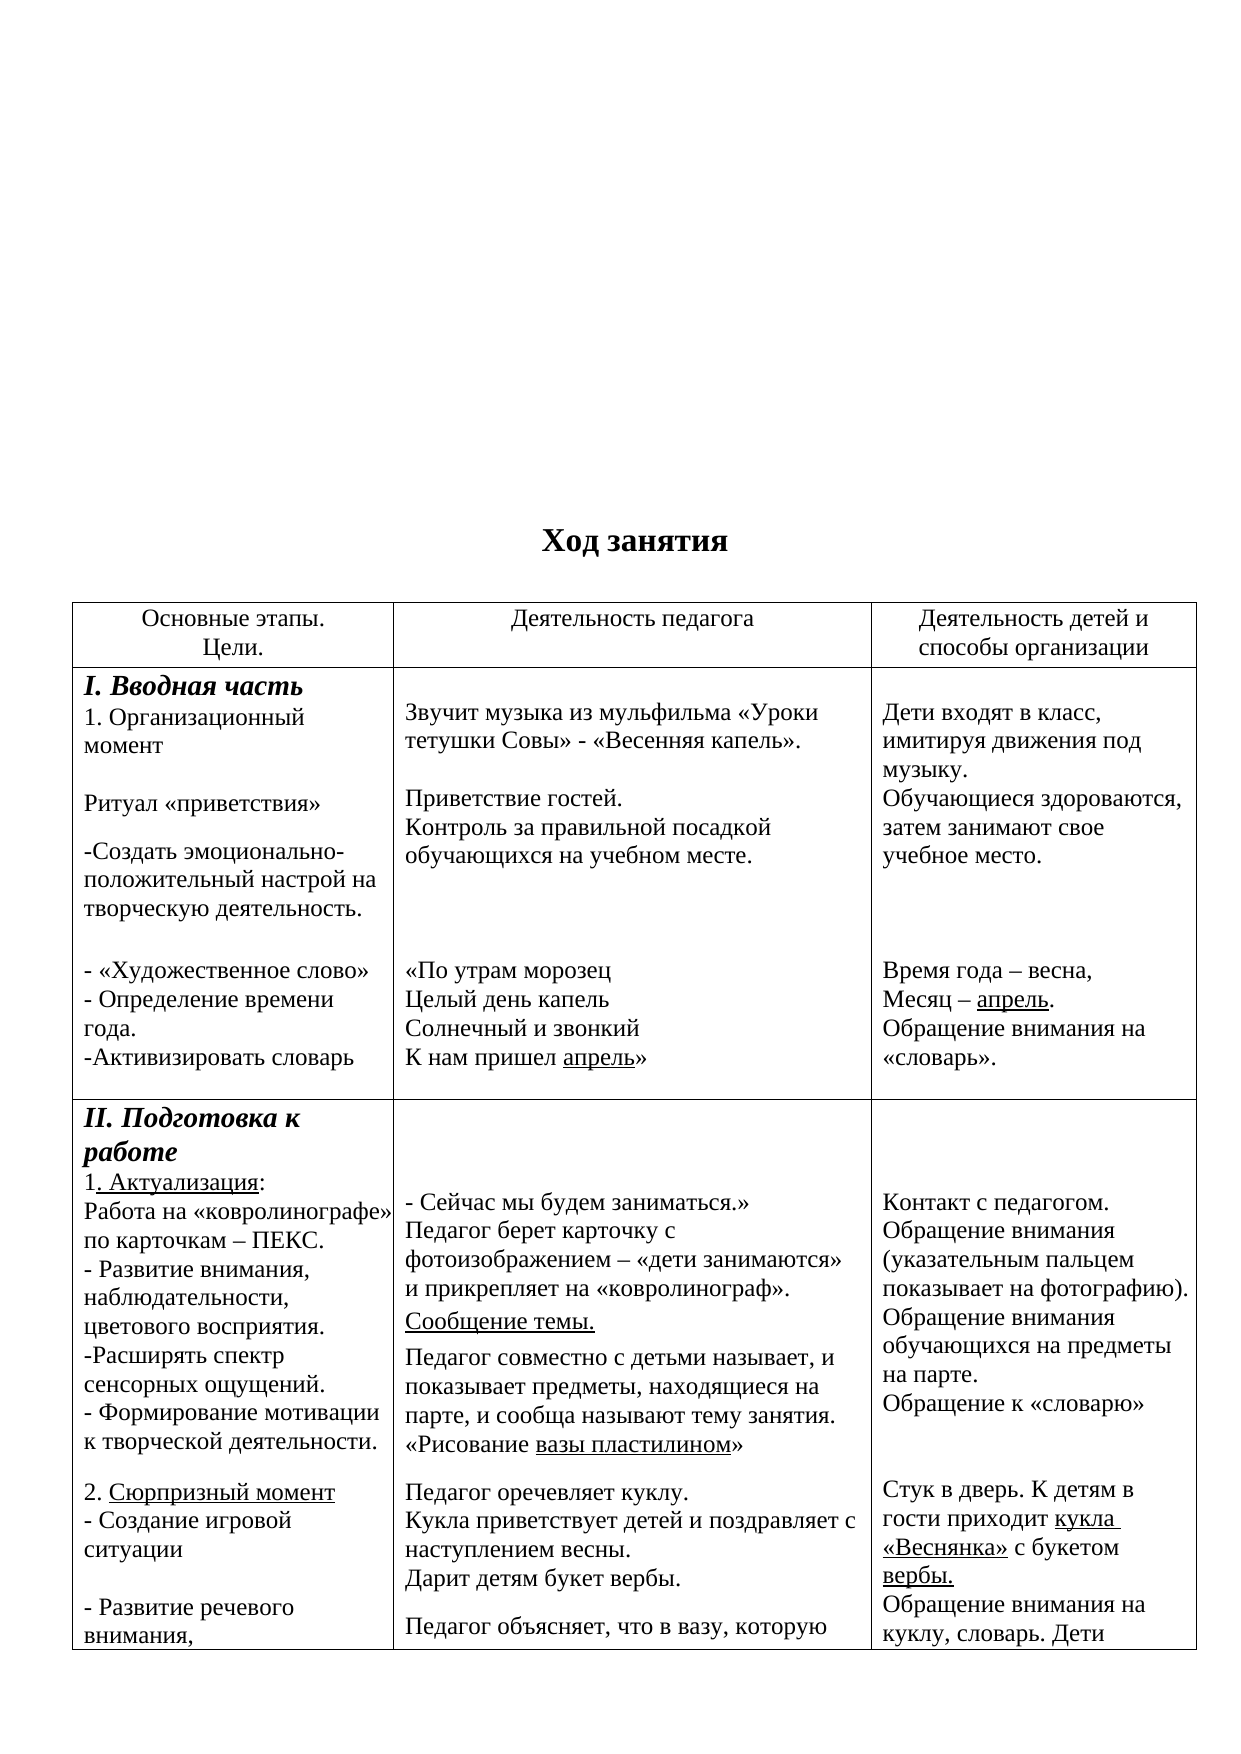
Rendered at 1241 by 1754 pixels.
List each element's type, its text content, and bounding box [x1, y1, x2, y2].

table_header Деятельность педагога [394, 603, 871, 667]
table_cell I. Вводная часть 1. Организационный момент Ритуал «приветствия» -Создать эмоционально-положительный настрой на творческую деятельность. - «Художественное слово» - Определение времени года. -Активизировать словарь [73, 668, 393, 1099]
table_header Основные этапы. Цели. [73, 603, 393, 667]
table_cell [73, 1100, 393, 1649]
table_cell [394, 1100, 871, 1649]
table_cell Дети входят в класс, имитируя движения под музыку. Обучающиеся здороваются, затем занимают свое учебное место. Время года – весна, Месяц – апрель. Обращение внимания на «словарь». [872, 668, 1196, 1099]
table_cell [872, 1100, 1196, 1649]
text Ход занятия [118, 521, 1152, 559]
table_header Деятельность детей и способы организации [872, 603, 1196, 667]
table_cell Звучит музыка из мульфильма «Уроки тетушки Совы» - «Весенняя капель». Приветствие гостей. Контроль за правильной посадкой обучающихся на учебном месте. «По утрам морозец Целый день капель Солнечный и звонкий К нам пришел апрель» [394, 668, 871, 1099]
